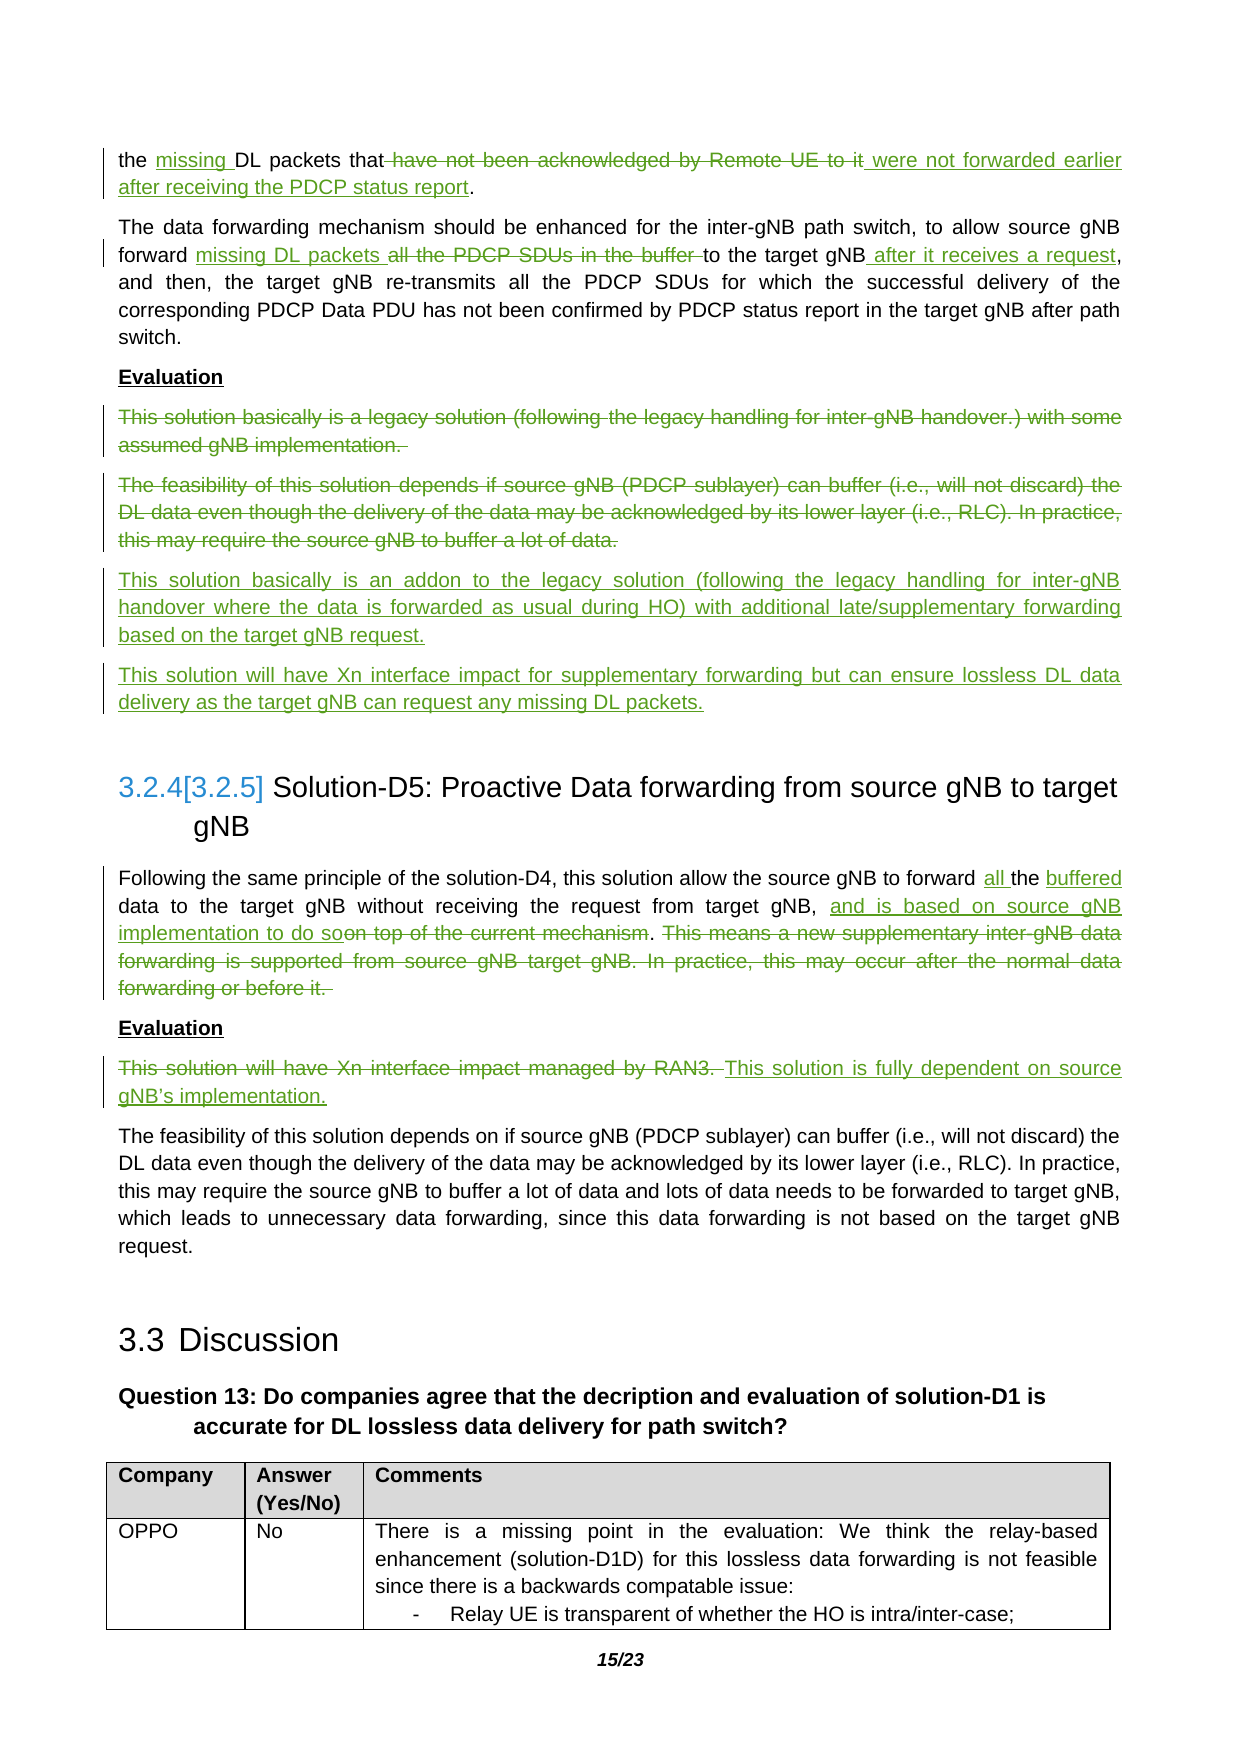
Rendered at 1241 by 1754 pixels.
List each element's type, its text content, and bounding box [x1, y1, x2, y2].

text Evaluation [118, 365, 1122, 389]
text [118, 148, 1122, 199]
subtitle Question 13: Do companies agree that the decription and evaluation of solution-D1 is accurate for DL lossless data delivery for path switch? [118, 1383, 1122, 1439]
table_cell No [246, 1519, 363, 1629]
text The feasibility of this solution depends on if source gNB (PDCP sublayer) can buffer (i.e., will not discard) the DL data even though the delivery of the data may be acknowledged by its lower layer (i.e., RLC). In practice, this may require the source gNB to buffer a lot of data and lots of data needs to be forwarded to target gNB, which leads to unnecessary data forwarding, since this data forwarding is not based on the target gNB request. [118, 1123, 1122, 1257]
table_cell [364, 1519, 1109, 1629]
table_cell OPPO [107, 1519, 244, 1629]
subtitle Solution-D5: Proactive Data forwarding from source gNB to target gNB [118, 770, 1122, 842]
subtitle Discussion [118, 1320, 1122, 1358]
text Following the same principle of the solution-D4, this solution allow the source gNB to forward the data to the target gNB without receiving the request from target gNB, . [118, 866, 1122, 962]
text Evaluation [118, 1016, 1122, 1040]
table_header Comments [364, 1463, 1109, 1518]
table_header Answer (Yes/No) [246, 1463, 363, 1518]
text Following the same principle of the solution-D4, this solution allow the source gNB to forward the data to the target gNB without receiving the request from target gNB, . [118, 963, 1122, 1000]
text The data forwarding mechanism should be enhanced for the inter-gNB path switch, to allow source gNB forward to the target gNB, and then, the target gNB re-transmits all the PDCP SDUs for which the successful delivery of the corresponding PDCP Data PDU has not been confirmed by PDCP status report in the target gNB after path switch. [118, 215, 1122, 349]
table_header Company [107, 1463, 244, 1518]
